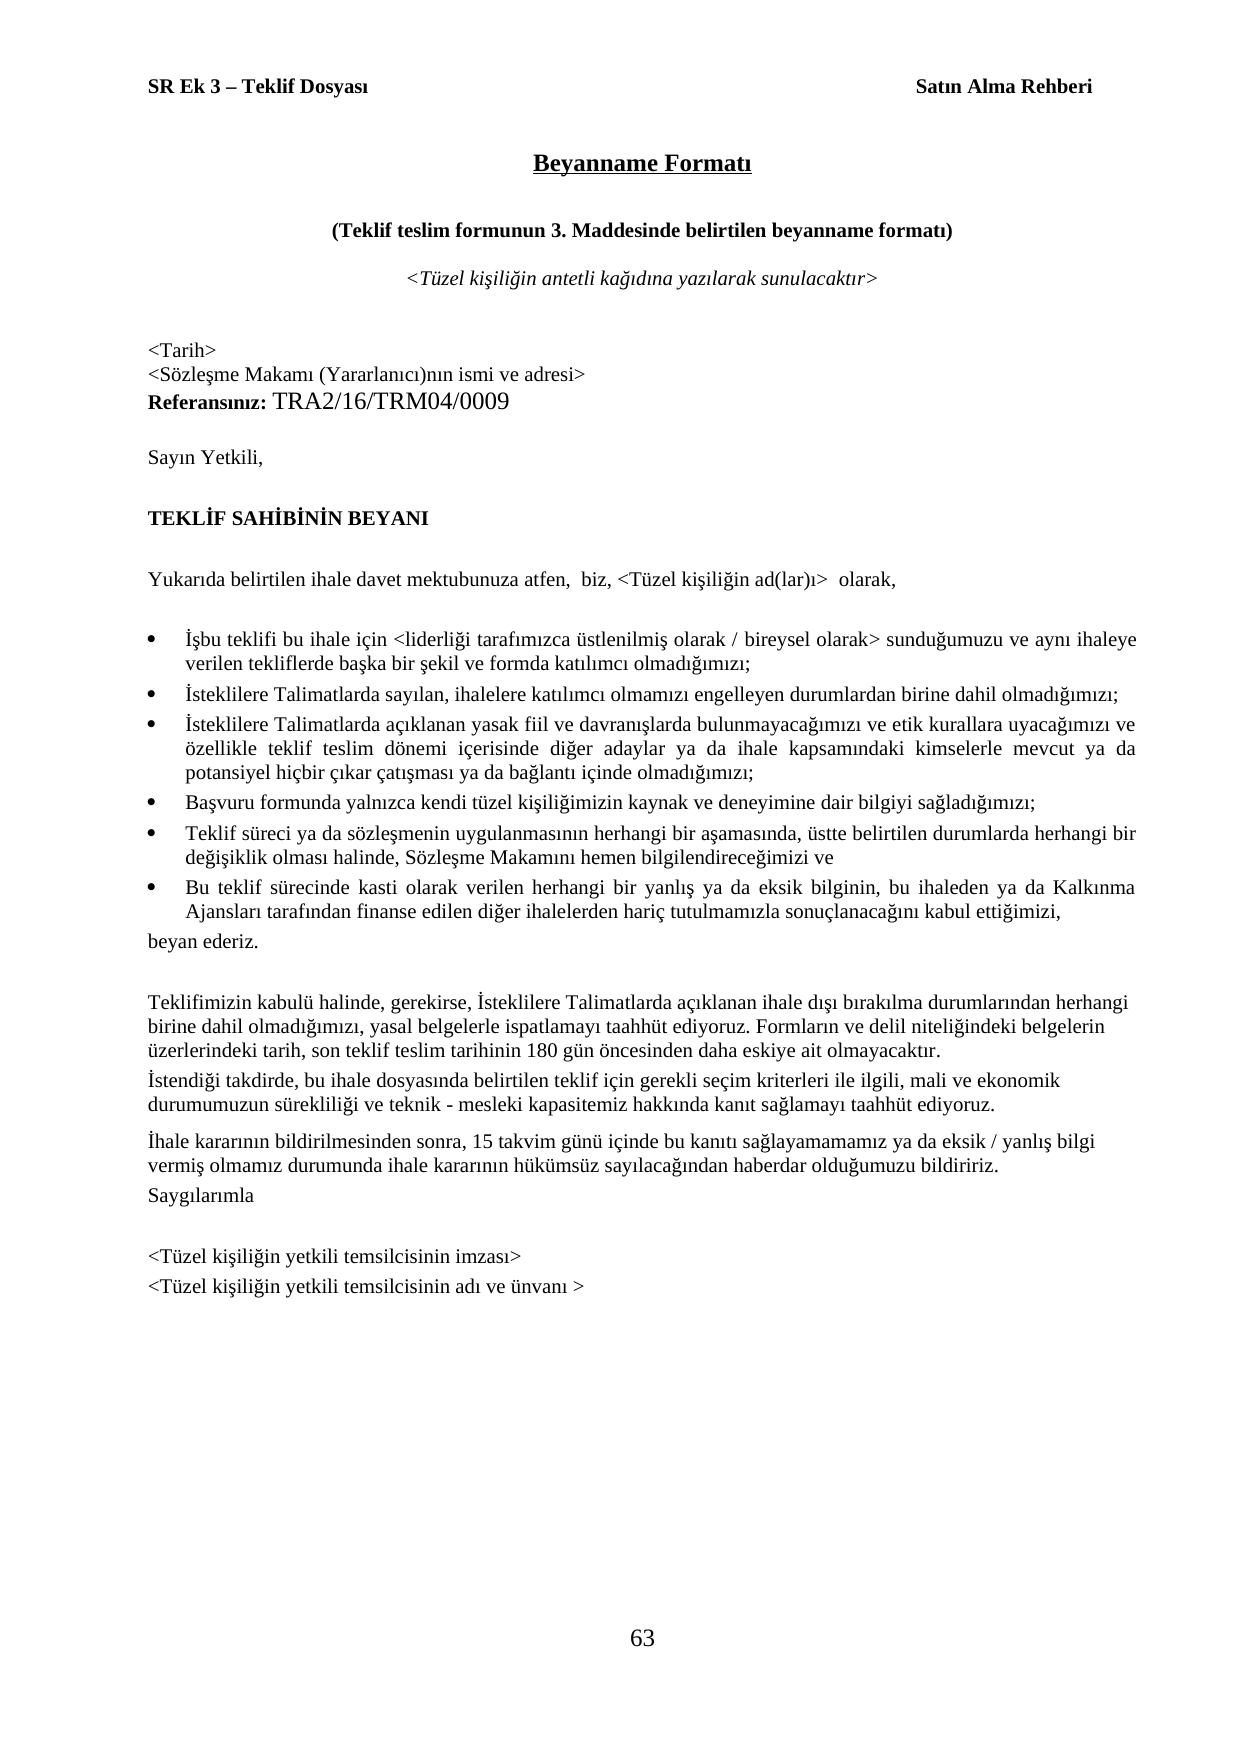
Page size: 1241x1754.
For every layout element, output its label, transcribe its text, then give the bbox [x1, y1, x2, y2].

list İşbu teklifi bu ihale için <liderliği tarafımızca üstlenilmiş olarak / bireysel olarak> sunduğumuzu ve aynı ihaleye verilen tekliflerde başka bir şekil ve formda katılımcı olmadığımızı; [148, 627, 1137, 675]
list İsteklilere Talimatlarda sayılan, ihalelere katılımcı olmamızı engelleyen durumlardan birine dahil olmadığımızı; [148, 681, 1137, 706]
text <Tarih> [148, 338, 1137, 362]
text beyan ederiz. [148, 929, 1137, 953]
text Teklifimizin kabulü halinde, gerekirse, İsteklilere Talimatlarda açıklanan ihale dışı bırakılma durumlarından herhangi birine dahil olmadığımızı, yasal belgelerle ispatlamayı taahhüt ediyoruz. Formların ve delil niteliğindeki belgelerin üzerlerindeki tarih, son teklif teslim tarihinin 180 gün öncesinden daha eskiye ait olmayacaktır. [148, 990, 1137, 1062]
list Başvuru formunda yalnızca kendi tüzel kişiliğimizin kaynak ve deneyimine dair bilgiyi sağladığımızı; [148, 790, 1137, 814]
list Teklif süreci ya da sözleşmenin uygulanmasının herhangi bir aşamasında, üstte belirtilen durumlarda herhangi bir değişiklik olması halinde, Sözleşme Makamını hemen bilgilendireceğimizi ve [148, 821, 1137, 869]
text Sayın Yetkili, [148, 445, 1137, 469]
text <Tüzel kişiliğin yetkili temsilcisinin imzası> [148, 1244, 1137, 1268]
text İhale kararının bildirilmesinden sonra, 15 takvim günü içinde bu kanıtı sağlayamamamız ya da eksik / yanlış bilgi vermiş olmamız durumunda ihale kararının hükümsüz sayılacağından haberdar olduğumuzu bildiririz. [148, 1129, 1137, 1177]
list Bu teklif sürecinde kasti olarak verilen herhangi bir yanlış ya da eksik bilginin, bu ihaleden ya da Kalkınma Ajansları tarafından finanse edilen diğer ihalelerden hariç tutulmamızla sonuçlanacağını kabul ettiğimizi, [148, 875, 1137, 923]
text Yukarıda belirtilen ihale davet mektubunuza atfen, biz, <Tüzel kişiliğin ad(lar)ı> olarak, [148, 566, 1137, 591]
text <Tüzel kişiliğin yetkili temsilcisinin adı ve ünvanı > [148, 1274, 1137, 1298]
text Saygılarımla [148, 1183, 1137, 1207]
text <Sözleşme Makamı (Yararlanıcı)nın ismi ve adresi> [148, 362, 1137, 386]
text <Tüzel kişiliğin antetli kağıdına yazılarak sunulacaktır> [148, 266, 1137, 290]
text (Teklif teslim formunun 3. Maddesinde belirtilen beyanname formatı) [148, 218, 1137, 242]
text İstendiği takdirde, bu ihale dosyasında belirtilen teklif için gerekli seçim kriterleri ile ilgili, mali ve ekonomik durumumuzun sürekliliği ve teknik - mesleki kapasitemiz hakkında kanıt sağlamayı taahhüt ediyoruz. [148, 1068, 1137, 1116]
subtitle Beyanname Formatı [148, 148, 1137, 176]
text Referansınız: TRA2/16/TRM04/0009 [148, 386, 1137, 415]
list İsteklilere Talimatlarda açıklanan yasak fiil ve davranışlarda bulunmayacağımızı ve etik kurallara uyacağımızı ve özellikle teklif teslim dönemi içerisinde diğer adaylar ya da ihale kapsamındaki kimselerle mevcut ya da potansiyel hiçbir çıkar çatışması ya da bağlantı içinde olmadığımızı; [148, 712, 1137, 784]
text TEKLİF SAHİBİNİN BEYANI [148, 506, 1137, 530]
